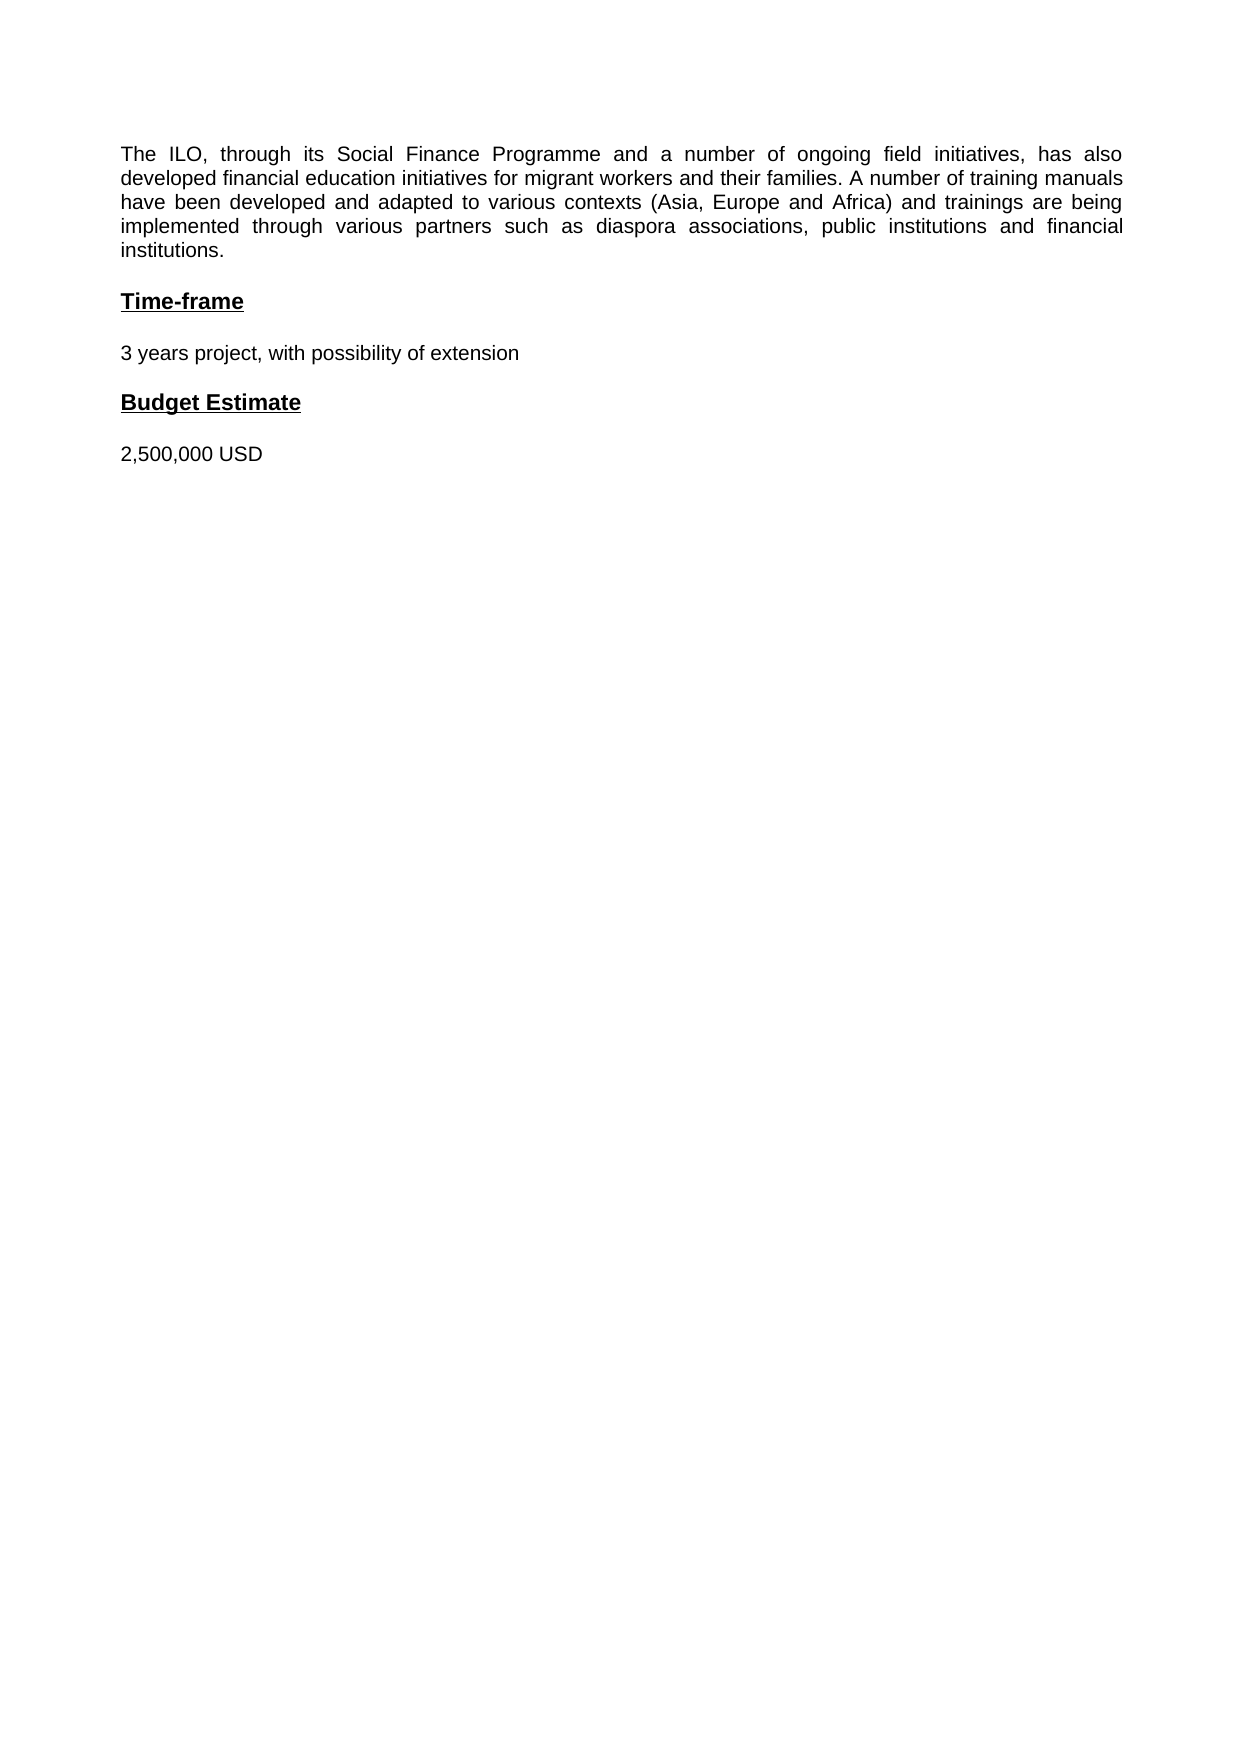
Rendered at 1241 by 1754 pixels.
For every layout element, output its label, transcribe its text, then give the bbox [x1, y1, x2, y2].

text Budget Estimate [120, 389, 1090, 415]
text Time-frame [120, 288, 1139, 314]
text 2,500,000 USD [120, 442, 1090, 466]
text 3 years project, with possibility of extension [120, 341, 1090, 365]
text The ILO, through its Social Finance Programme and a number of ongoing field initiatives, has also developed financial education initiatives for migrant workers and their families. A number of training manuals have been developed and adapted to various contexts (Asia, Europe and Africa) and trainings are being implemented through various partners such as diaspora associations, public institutions and financial institutions. [120, 142, 1124, 262]
